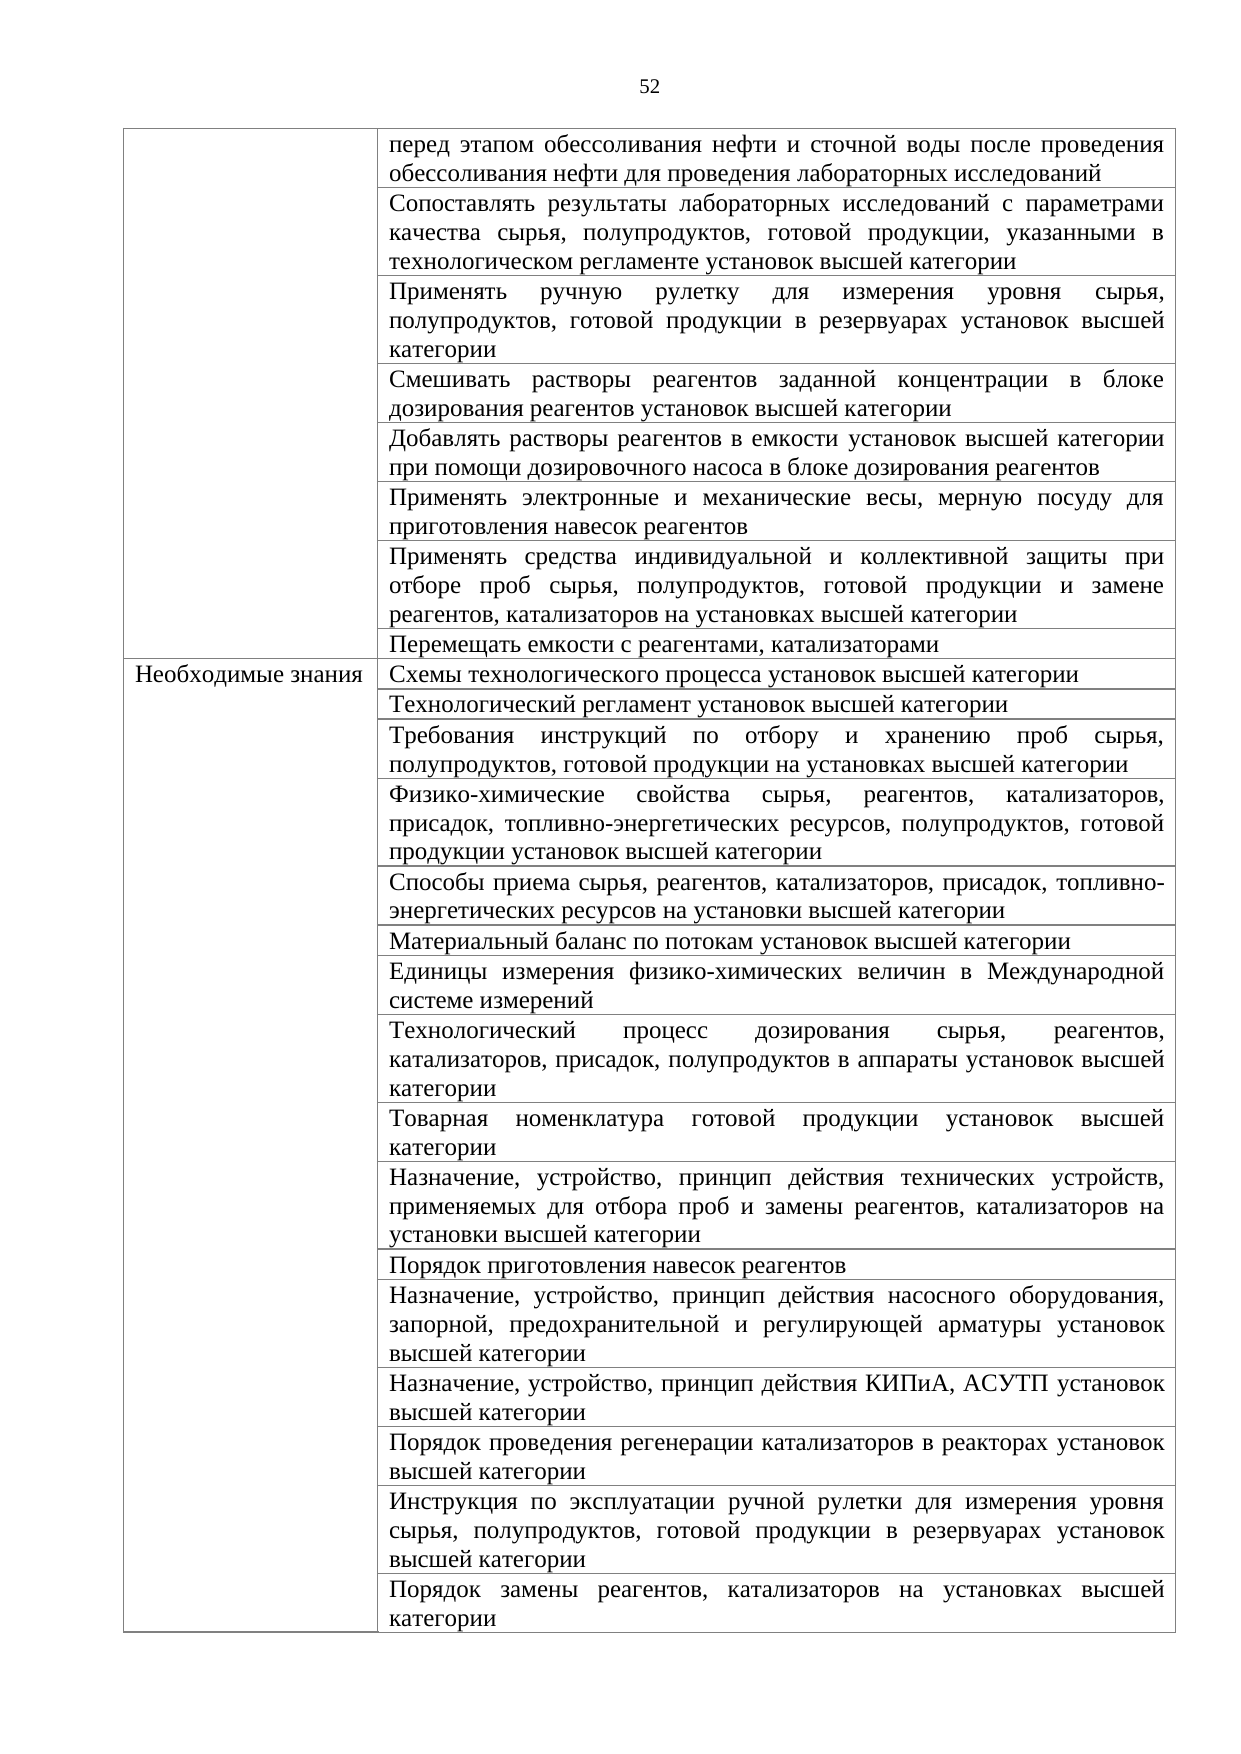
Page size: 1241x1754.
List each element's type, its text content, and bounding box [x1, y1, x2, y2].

table_cell Применять средства индивидуальной и коллективной защиты при отборе проб сырья, полупродуктов, готовой продукции и замене реагентов, катализаторов на установках высшей категории [378, 541, 1175, 627]
table_cell Добавлять растворы реагентов в емкости установок высшей категории при помощи дозировочного насоса в блоке дозирования реагентов [378, 423, 1175, 481]
table_cell Назначение, устройство, принцип действия КИПиА, АСУТП установок высшей категории [378, 1368, 1175, 1426]
table_cell Требования инструкций по отбору и хранению проб сырья, полупродуктов, готовой продукции на установках высшей категории [378, 720, 1175, 777]
table_cell Необходимые знания [124, 659, 377, 1631]
table_cell Технологический регламент установок высшей категории [378, 690, 1175, 718]
table_cell Применять ручную рулетку для измерения уровня сырья, полупродуктов, готовой продукции в резервуарах установок высшей категории [378, 276, 1175, 362]
table_cell Назначение, устройство, принцип действия технических устройств, применяемых для отбора проб и замены реагентов, катализаторов на установки высшей категории [378, 1162, 1175, 1248]
table_cell Материальный баланс по потокам установок высшей категории [378, 926, 1175, 954]
table_cell Смешивать растворы реагентов заданной концентрации в блоке дозирования реагентов установок высшей категории [378, 364, 1175, 421]
table_cell Схемы технологического процесса установок высшей категории [378, 659, 1175, 688]
table_cell Инструкция по эксплуатации ручной рулетки для измерения уровня сырья, полупродуктов, готовой продукции в резервуарах установок высшей категории [378, 1486, 1175, 1572]
table_cell Перемещать емкости с реагентами, катализаторами [378, 629, 1175, 658]
table_cell Порядок замены реагентов, катализаторов на установках высшей категории [378, 1574, 1175, 1631]
table_cell Способы приема сырья, реагентов, катализаторов, присадок, топливно-энергетических ресурсов на установки высшей категории [378, 867, 1175, 924]
table_cell Единицы измерения физико-химических величин в Международной системе измерений [378, 956, 1175, 1014]
table_cell Назначение, устройство, принцип действия насосного оборудования, запорной, предохранительной и регулирующей арматуры установок высшей категории [378, 1280, 1175, 1366]
table_cell Физико-химические свойства сырья, реагентов, катализаторов, присадок, топливно-энергетических ресурсов, полупродуктов, готовой продукции установок высшей категории [378, 779, 1175, 865]
table_cell Применять электронные и механические весы, мерную посуду для приготовления навесок реагентов [378, 482, 1175, 539]
table_cell Товарная номенклатура готовой продукции установок высшей категории [378, 1103, 1175, 1161]
table_cell Технологический процесс дозирования сырья, реагентов, катализаторов, присадок, полупродуктов в аппараты установок высшей категории [378, 1015, 1175, 1101]
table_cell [378, 129, 1175, 187]
table_cell Порядок приготовления навесок реагентов [378, 1250, 1175, 1279]
table_cell Сопоставлять результаты лабораторных исследований с параметрами качества сырья, полупродуктов, готовой продукции, указанными в технологическом регламенте установок высшей категории [378, 188, 1175, 274]
table_cell Порядок проведения регенерации катализаторов в реакторах установок высшей категории [378, 1427, 1175, 1484]
